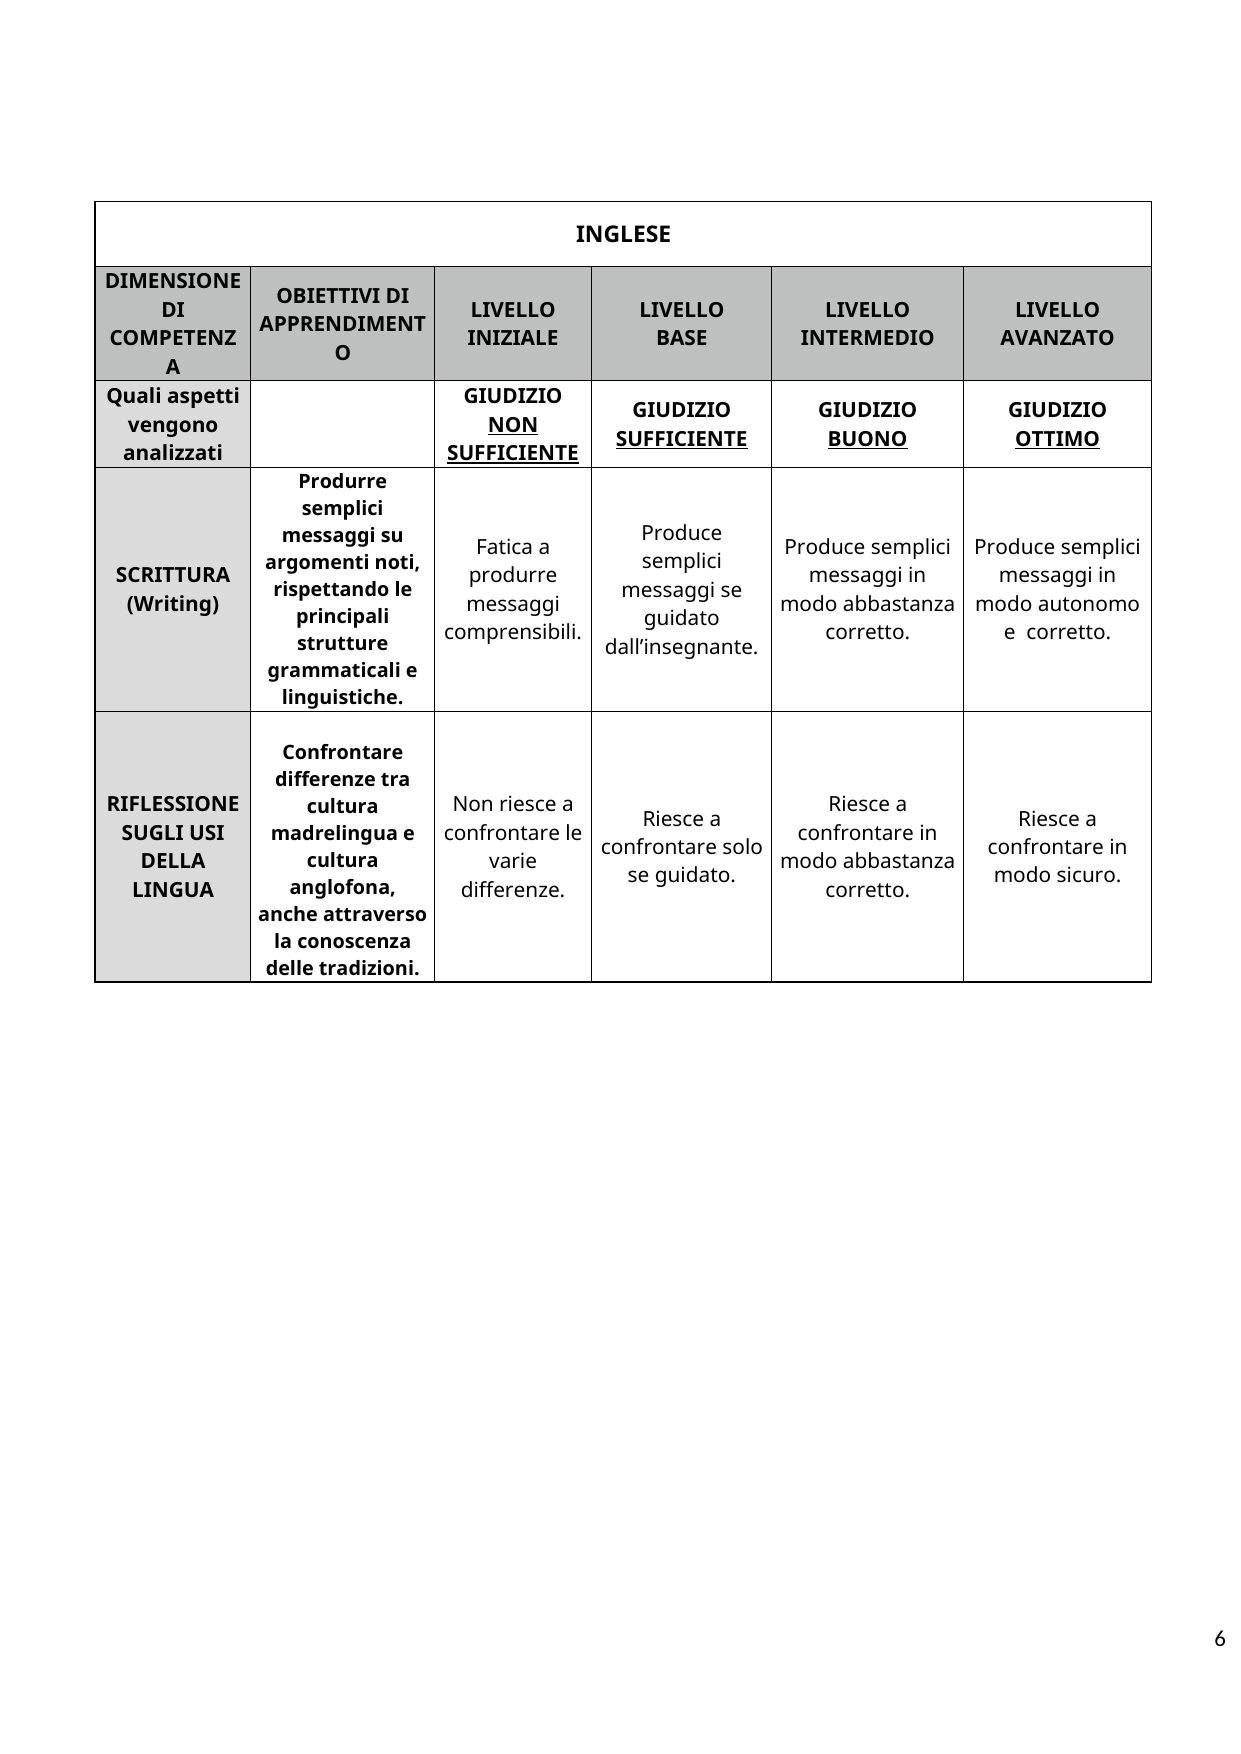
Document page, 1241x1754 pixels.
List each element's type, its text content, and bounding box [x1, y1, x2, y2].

table_cell Produce semplici messaggi se guidato dall’insegnante. [592, 468, 771, 711]
table_cell GIUDIZIO SUFFICIENTE [592, 381, 771, 467]
table_header INGLESE [96, 202, 1151, 266]
table_cell LIVELLO INTERMEDIO [772, 267, 963, 380]
table_cell Confrontare differenze tra cultura madrelingua e cultura anglofona, anche attraverso la conoscenza delle tradizioni. [251, 712, 434, 981]
table_cell RIFLESSIONE SUGLI USI DELLA LINGUA [96, 712, 250, 981]
table_cell Riesce a confrontare in modo abbastanza corretto. [772, 712, 963, 981]
table_cell Produrre semplici messaggi su argomenti noti, rispettando le principali strutture grammaticali e linguistiche. [251, 468, 434, 711]
table_cell Produce semplici messaggi in modo autonomo e corretto. [964, 468, 1151, 711]
table_cell LIVELLO INIZIALE [435, 267, 591, 380]
table_cell OBIETTIVI DI APPRENDIMENTO [251, 267, 434, 380]
table_cell SCRITTURA (Writing) [96, 468, 250, 711]
table_cell Fatica a produrre messaggi comprensibili. [435, 468, 591, 711]
table_cell GIUDIZIO BUONO [772, 381, 963, 467]
table_cell LIVELLO AVANZATO [964, 267, 1151, 380]
table_cell Riesce a confrontare solo se guidato. [592, 712, 771, 981]
table_cell Riesce a confrontare in modo sicuro. [964, 712, 1151, 981]
table_cell DIMENSIONE DI COMPETENZA [96, 267, 250, 380]
table_cell Quali aspetti vengono analizzati [96, 381, 250, 467]
table_cell GIUDIZIO OTTIMO [964, 381, 1151, 467]
table_cell [251, 381, 434, 467]
table_cell GIUDIZIO NON SUFFICIENTE [435, 381, 591, 467]
table_cell Non riesce a confrontare le varie differenze. [435, 712, 591, 981]
table_cell LIVELLO BASE [592, 267, 771, 380]
table_cell Produce semplici messaggi in modo abbastanza corretto. [772, 468, 963, 711]
